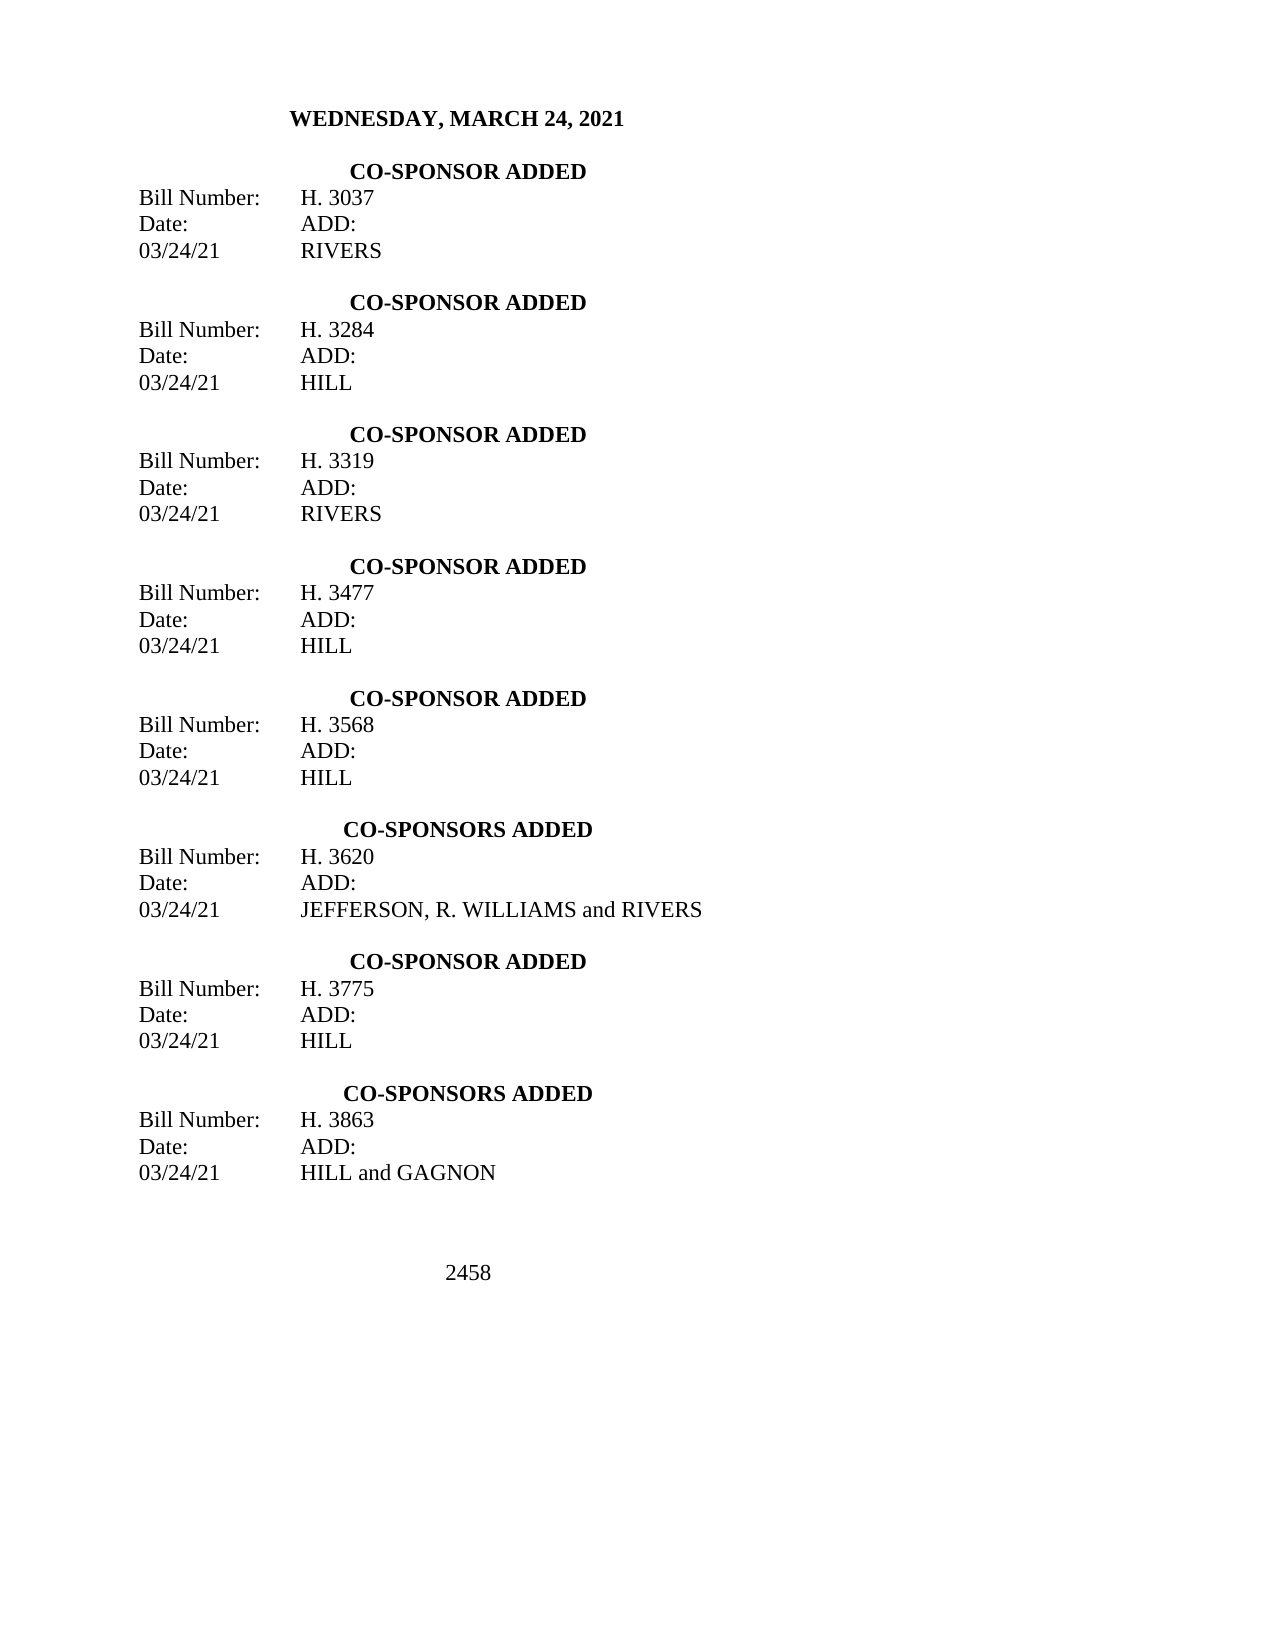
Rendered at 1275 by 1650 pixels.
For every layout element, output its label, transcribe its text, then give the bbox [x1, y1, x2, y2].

table_header H. 3863 [289, 1106, 529, 1133]
table_cell 03/24/21 [128, 896, 289, 922]
text CO-SPONSOR ADDED [127, 421, 786, 448]
table_header H. 3037 [289, 184, 407, 210]
table_cell ADD: [289, 1133, 529, 1159]
text CO-SPONSOR ADDED [127, 948, 786, 975]
table_cell Date: [128, 1133, 289, 1159]
table_cell HILL [289, 764, 404, 790]
table_cell RIVERS [289, 500, 407, 527]
table_header Bill Number: [128, 711, 289, 737]
table_header H. 3319 [289, 448, 407, 474]
table_cell 03/24/21 [128, 237, 289, 263]
table_cell RIVERS [289, 237, 407, 263]
table_header Bill Number: [128, 316, 289, 342]
table_cell Date: [128, 210, 289, 237]
table_header Bill Number: [128, 448, 289, 474]
text CO-SPONSOR ADDED [127, 289, 786, 316]
table_cell Date: [128, 342, 289, 368]
table_header Bill Number: [128, 1106, 289, 1133]
table_cell ADD: [289, 474, 407, 500]
table_header H. 3775 [289, 975, 404, 1001]
table_cell ADD: [289, 738, 404, 764]
table_cell 03/24/21 [128, 1159, 289, 1186]
table_cell Date: [128, 738, 289, 764]
table_cell JEFFERSON, R. WILLIAMS and RIVERS [289, 896, 737, 922]
table_cell ADD: [289, 606, 404, 632]
table_cell HILL [289, 369, 404, 395]
table_header H. 3477 [289, 579, 404, 606]
table_cell 03/24/21 [128, 500, 289, 527]
table_cell Date: [128, 606, 289, 632]
table_header Bill Number: [128, 184, 289, 210]
table_cell Date: [128, 869, 289, 896]
table_header H. 3284 [289, 316, 404, 342]
table_cell Date: [128, 474, 289, 500]
table_cell ADD: [289, 869, 737, 896]
table_cell 03/24/21 [128, 1028, 289, 1054]
text CO-SPONSORS ADDED [127, 817, 786, 843]
table_cell 03/24/21 [128, 632, 289, 658]
text CO-SPONSOR ADDED [127, 553, 786, 579]
table_cell 03/24/21 [128, 369, 289, 395]
table_cell HILL and GAGNON [289, 1159, 529, 1186]
table_cell ADD: [289, 1001, 404, 1027]
table_cell 03/24/21 [128, 764, 289, 790]
table_cell Date: [128, 1001, 289, 1027]
table_cell ADD: [289, 342, 404, 368]
text CO-SPONSORS ADDED [127, 1080, 786, 1106]
table_header Bill Number: [128, 579, 289, 606]
table_cell HILL [289, 632, 404, 658]
table_header H. 3568 [289, 711, 404, 737]
table_cell HILL [289, 1028, 404, 1054]
table_header Bill Number: [128, 975, 289, 1001]
text CO-SPONSOR ADDED [127, 685, 786, 711]
text CO-SPONSOR ADDED [127, 158, 786, 184]
table_cell ADD: [289, 210, 407, 237]
table_header Bill Number: [128, 843, 289, 869]
table_header H. 3620 [289, 843, 737, 869]
